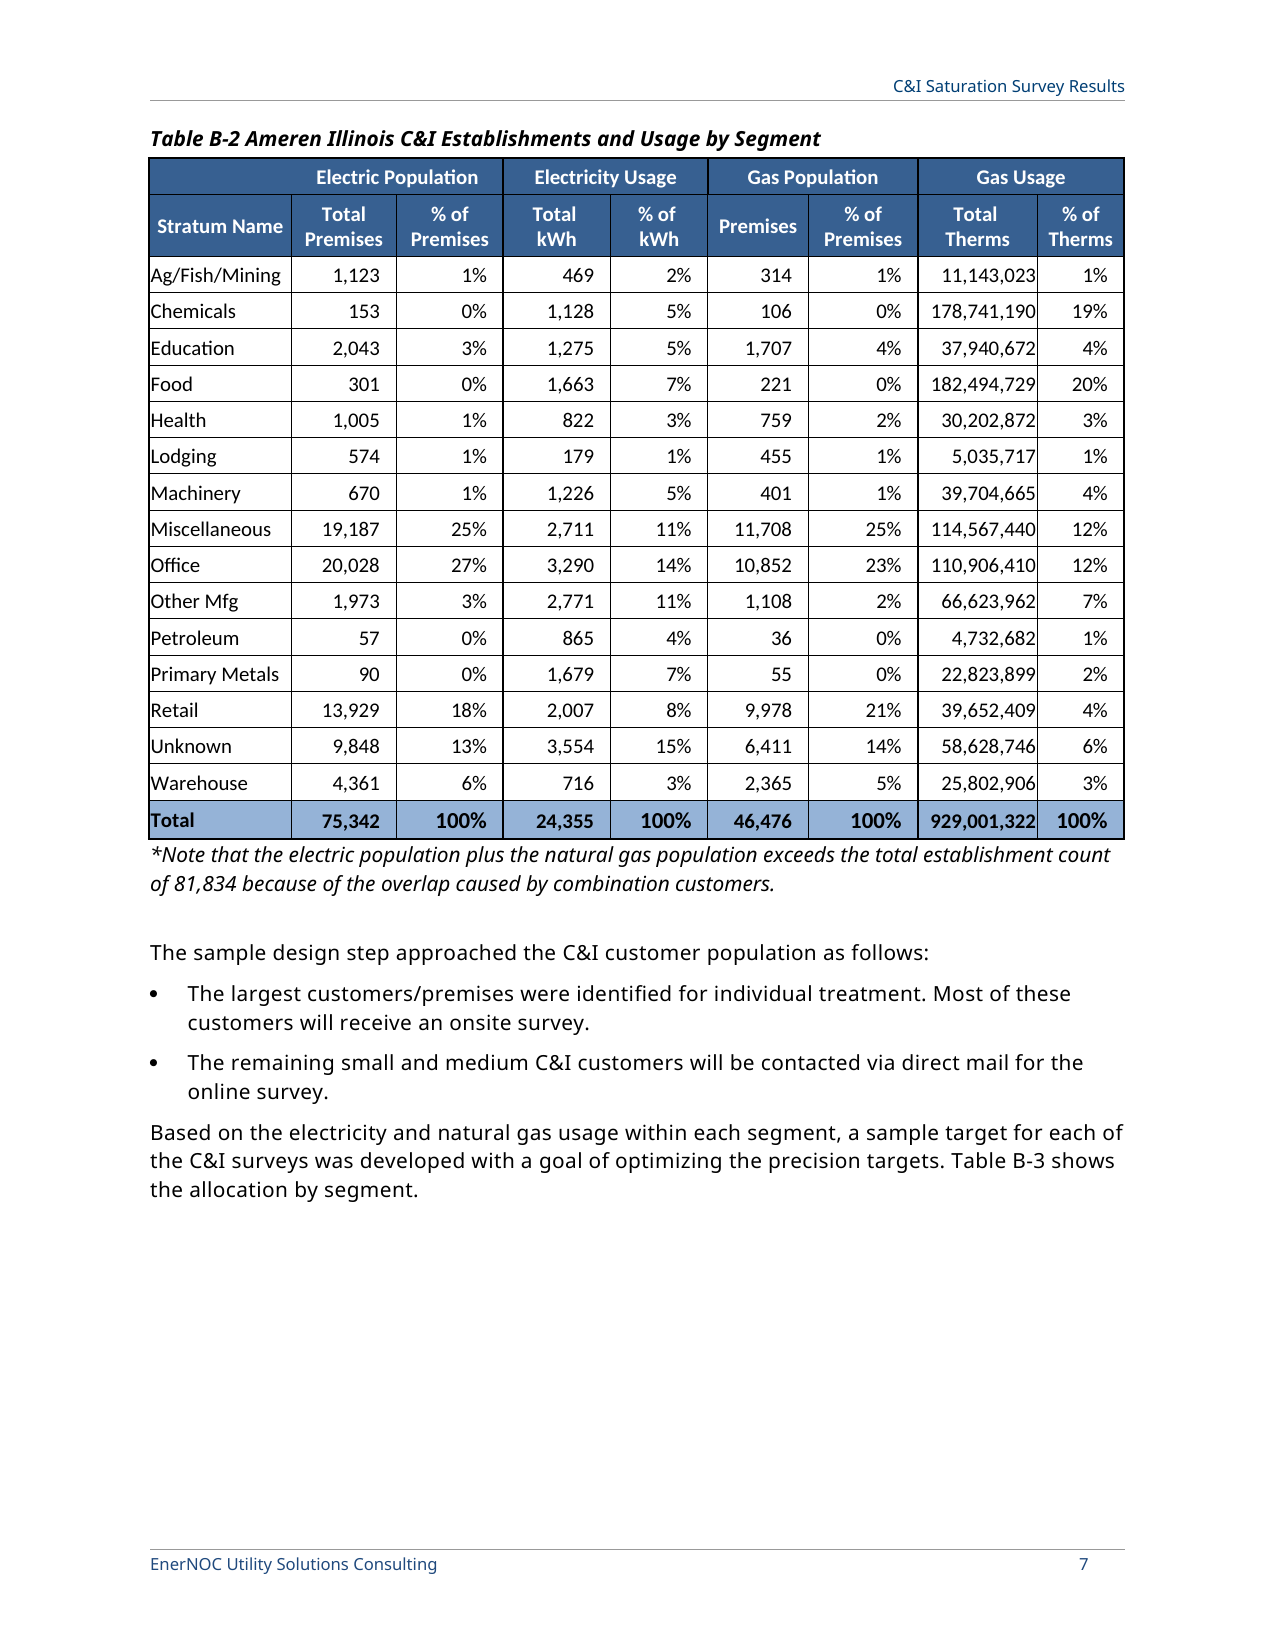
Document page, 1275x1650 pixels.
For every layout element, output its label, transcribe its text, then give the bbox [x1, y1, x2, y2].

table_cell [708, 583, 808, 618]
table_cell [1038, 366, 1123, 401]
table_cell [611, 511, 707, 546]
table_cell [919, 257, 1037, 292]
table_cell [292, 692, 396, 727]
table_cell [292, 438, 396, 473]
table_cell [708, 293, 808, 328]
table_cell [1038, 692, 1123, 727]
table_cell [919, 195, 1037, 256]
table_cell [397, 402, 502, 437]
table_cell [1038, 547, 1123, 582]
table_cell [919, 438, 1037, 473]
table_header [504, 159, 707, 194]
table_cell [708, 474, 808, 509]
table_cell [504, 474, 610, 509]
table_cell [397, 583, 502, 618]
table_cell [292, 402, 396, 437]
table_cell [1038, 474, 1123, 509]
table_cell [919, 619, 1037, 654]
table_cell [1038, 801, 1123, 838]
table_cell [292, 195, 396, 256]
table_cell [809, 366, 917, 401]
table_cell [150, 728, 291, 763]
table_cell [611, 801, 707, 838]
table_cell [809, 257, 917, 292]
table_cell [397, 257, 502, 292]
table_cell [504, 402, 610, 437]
list The largest customers/premises were identified for individual treatment. Most of these customers will receive an onsite survey. [150, 979, 1125, 1036]
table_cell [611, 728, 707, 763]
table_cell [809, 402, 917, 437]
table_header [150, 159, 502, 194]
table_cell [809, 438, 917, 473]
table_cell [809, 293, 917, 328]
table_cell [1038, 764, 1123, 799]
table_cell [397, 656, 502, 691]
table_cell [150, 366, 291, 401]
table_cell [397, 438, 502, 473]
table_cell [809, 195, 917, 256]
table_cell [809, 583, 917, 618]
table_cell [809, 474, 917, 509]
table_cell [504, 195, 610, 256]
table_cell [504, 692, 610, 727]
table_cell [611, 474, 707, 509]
text *Note that the electric population plus the natural gas population exceeds the total establishment count of 81,834 because of the overlap caused by combination customers. [150, 840, 1125, 897]
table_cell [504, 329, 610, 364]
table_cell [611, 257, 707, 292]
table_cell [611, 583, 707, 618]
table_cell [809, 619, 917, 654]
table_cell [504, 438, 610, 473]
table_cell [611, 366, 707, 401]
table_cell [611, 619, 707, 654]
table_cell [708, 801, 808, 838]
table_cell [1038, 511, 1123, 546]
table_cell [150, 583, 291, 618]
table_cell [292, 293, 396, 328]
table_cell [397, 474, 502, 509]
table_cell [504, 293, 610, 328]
subtitle Table B-2 Ameren Illinois C&I Establishments and Usage by Segment [150, 124, 1125, 153]
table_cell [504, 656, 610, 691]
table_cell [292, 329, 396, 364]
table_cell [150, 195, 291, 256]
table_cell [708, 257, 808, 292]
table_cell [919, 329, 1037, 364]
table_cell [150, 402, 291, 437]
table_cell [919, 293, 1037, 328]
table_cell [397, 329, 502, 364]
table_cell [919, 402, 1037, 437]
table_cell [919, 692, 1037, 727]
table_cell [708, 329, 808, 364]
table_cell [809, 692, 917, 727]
list The remaining small and medium C&I customers will be contacted via direct mail for the online survey. [150, 1048, 1125, 1105]
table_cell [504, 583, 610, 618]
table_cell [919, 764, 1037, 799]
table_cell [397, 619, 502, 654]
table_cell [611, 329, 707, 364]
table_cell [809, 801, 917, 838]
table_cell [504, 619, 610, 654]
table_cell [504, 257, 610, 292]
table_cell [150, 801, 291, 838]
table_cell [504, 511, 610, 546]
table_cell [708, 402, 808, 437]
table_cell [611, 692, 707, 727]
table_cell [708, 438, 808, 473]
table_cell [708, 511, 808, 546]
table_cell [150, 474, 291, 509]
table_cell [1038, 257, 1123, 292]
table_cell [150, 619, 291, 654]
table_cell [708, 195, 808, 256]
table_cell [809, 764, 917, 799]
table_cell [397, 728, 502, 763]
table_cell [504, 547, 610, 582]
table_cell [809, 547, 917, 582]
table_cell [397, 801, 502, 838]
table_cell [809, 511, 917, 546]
text The sample design step approached the C&I customer population as follows: [150, 938, 1125, 967]
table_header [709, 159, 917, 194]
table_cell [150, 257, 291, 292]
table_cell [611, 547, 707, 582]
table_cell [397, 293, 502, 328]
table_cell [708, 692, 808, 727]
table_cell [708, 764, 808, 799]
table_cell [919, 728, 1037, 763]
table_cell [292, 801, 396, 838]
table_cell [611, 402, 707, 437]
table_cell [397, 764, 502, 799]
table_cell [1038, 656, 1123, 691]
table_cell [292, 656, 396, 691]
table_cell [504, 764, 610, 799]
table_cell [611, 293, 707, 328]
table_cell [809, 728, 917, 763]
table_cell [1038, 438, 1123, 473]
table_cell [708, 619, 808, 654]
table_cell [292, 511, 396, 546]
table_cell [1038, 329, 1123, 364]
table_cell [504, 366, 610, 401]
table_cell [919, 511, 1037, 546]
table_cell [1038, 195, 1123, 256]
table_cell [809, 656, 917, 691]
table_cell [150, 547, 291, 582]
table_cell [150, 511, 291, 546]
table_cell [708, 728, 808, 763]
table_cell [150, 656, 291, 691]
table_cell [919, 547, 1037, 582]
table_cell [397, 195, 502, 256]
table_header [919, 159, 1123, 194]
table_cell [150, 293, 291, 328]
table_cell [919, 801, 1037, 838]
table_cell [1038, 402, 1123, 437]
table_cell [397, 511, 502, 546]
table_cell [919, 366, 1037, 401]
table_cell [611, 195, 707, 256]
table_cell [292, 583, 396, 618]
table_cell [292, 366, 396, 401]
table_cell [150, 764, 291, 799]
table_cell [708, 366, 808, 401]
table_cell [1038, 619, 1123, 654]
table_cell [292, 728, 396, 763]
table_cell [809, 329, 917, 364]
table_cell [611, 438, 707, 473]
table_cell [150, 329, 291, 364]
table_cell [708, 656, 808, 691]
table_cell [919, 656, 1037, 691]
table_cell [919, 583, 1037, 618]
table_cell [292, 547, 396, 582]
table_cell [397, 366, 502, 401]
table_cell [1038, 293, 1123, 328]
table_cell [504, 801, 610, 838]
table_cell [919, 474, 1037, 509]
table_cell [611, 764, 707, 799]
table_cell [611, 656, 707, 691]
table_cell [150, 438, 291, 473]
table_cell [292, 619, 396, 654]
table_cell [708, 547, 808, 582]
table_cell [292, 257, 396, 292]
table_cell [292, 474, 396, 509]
text Based on the electricity and natural gas usage within each segment, a sample target for each of the C&I surveys was developed with a goal of optimizing the precision targets. Table B-3 shows the allocation by segment. [150, 1118, 1125, 1203]
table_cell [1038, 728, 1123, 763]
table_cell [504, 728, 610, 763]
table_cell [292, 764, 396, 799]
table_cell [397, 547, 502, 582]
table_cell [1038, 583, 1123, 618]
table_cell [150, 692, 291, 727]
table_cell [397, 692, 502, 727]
